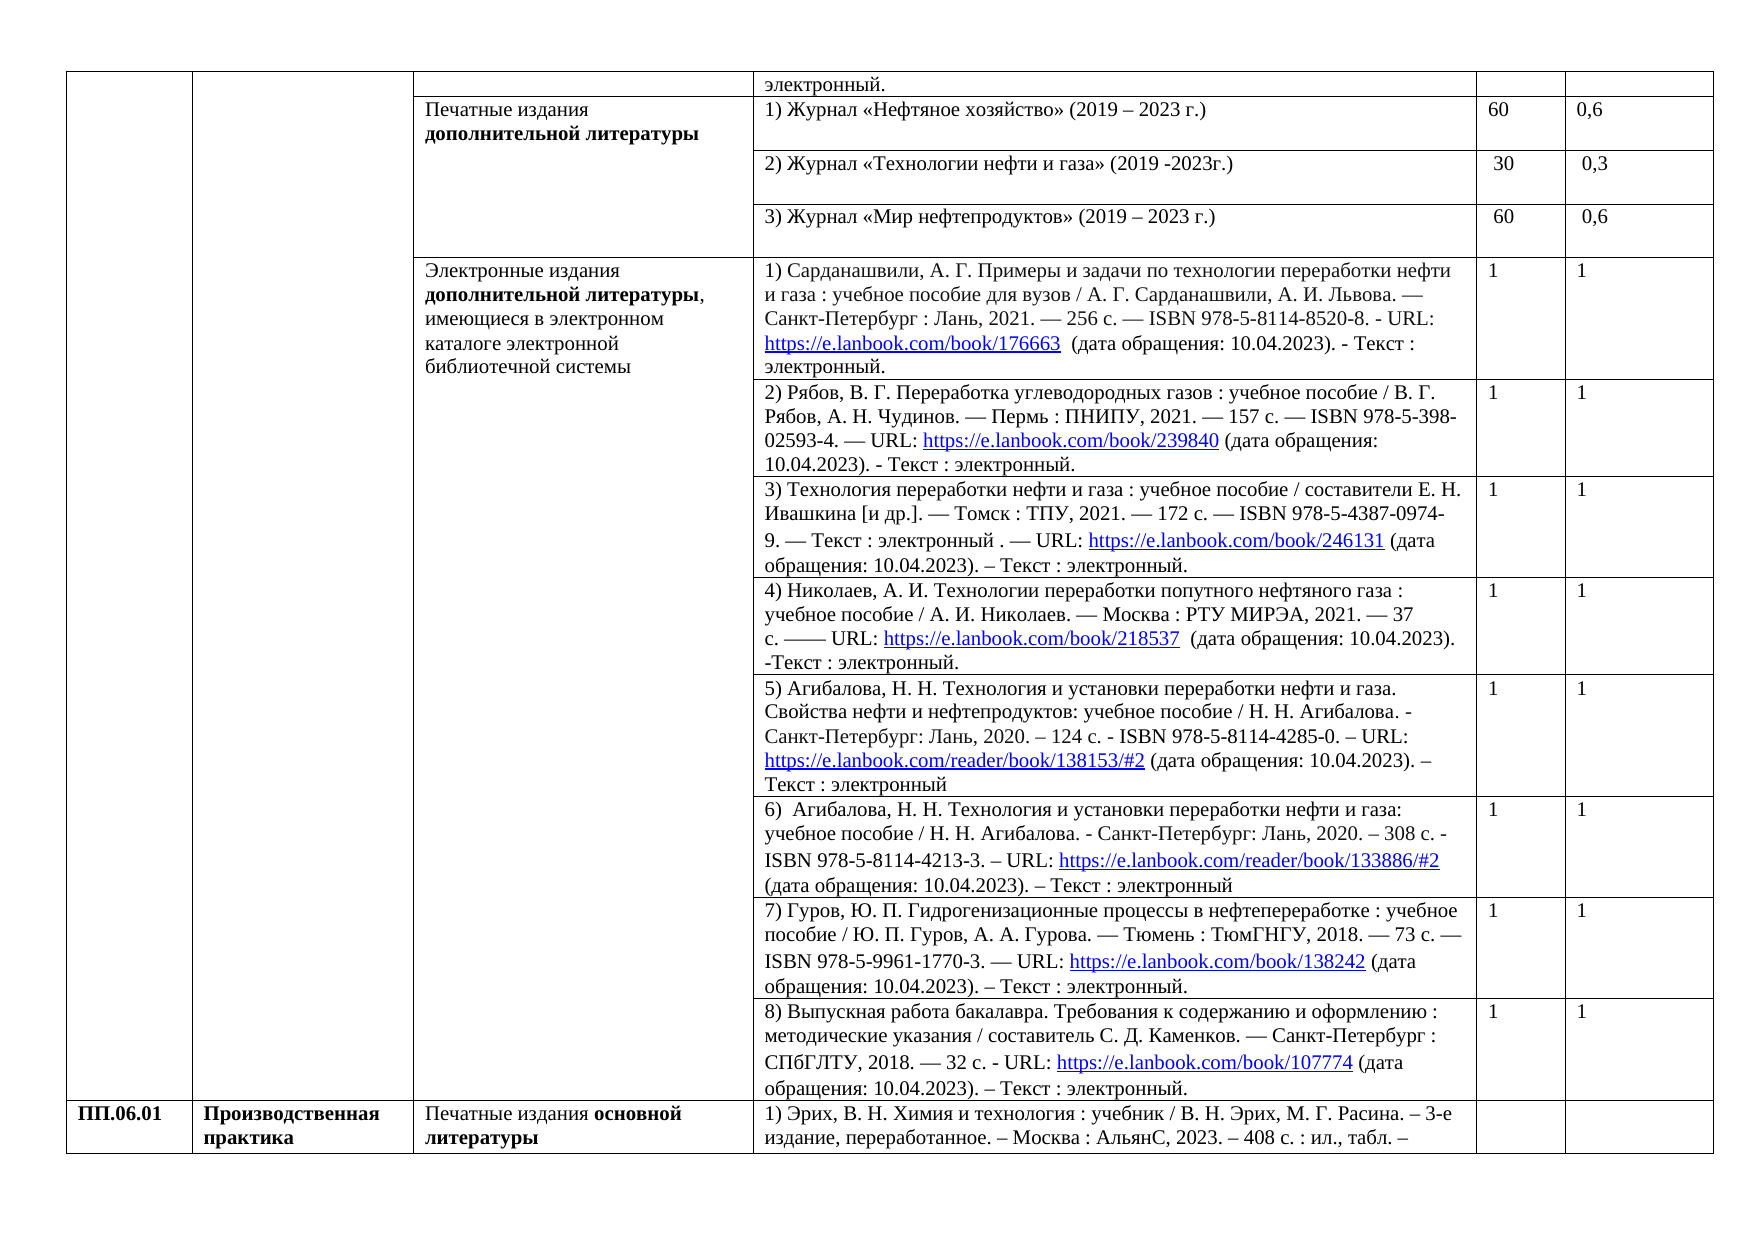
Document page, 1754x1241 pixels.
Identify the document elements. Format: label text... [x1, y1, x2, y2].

table_cell Электронные издания дополнительной литературы, имеющиеся в электронном каталоге электронной библиотечной системы [414, 258, 753, 1099]
table_cell 0,6 [1566, 97, 1713, 150]
table_cell 1 [1477, 797, 1565, 897]
table_cell 7) Гуров, Ю. П. Гидрогенизационные процессы в нефтепереработке : учебное пособие / Ю. П. Гуров, А. А. Гурова. — Тюмень : ТюмГНГУ, 2018. — 73 с. — ISBN 978-5-9961-1770-3. — URL: https://e.lanbook.com/book/138242 (дата обращения: 10.04.2023). – Текст : электронный. [754, 898, 1476, 998]
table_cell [754, 1101, 1476, 1153]
table_cell 1 [1477, 258, 1565, 378]
table_cell 5) Агибалова, Н. Н. Технология и установки переработки нефти и газа. Свойства нефти и нефтепродуктов: учебное пособие / Н. Н. Агибалова. - Санкт-Петербург: Лань, 2020. – 124 с. - ISBN 978-5-8114-4285-0. – URL: https://e.lanbook.com/reader/book/138153/#2 (дата обращения: 10.04.2023). – Текст : электронный [754, 675, 1476, 796]
table_cell 1 [1566, 72, 1713, 96]
table_cell 1 [1477, 898, 1565, 998]
table_cell 1) Журнал «Нефтяное хозяйство» (2019 – 2023 г.) [754, 97, 1476, 150]
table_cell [754, 72, 1476, 96]
table_cell 1 [1477, 999, 1565, 1099]
table_cell 4) Николаев, А. И. Технологии переработки попутного нефтяного газа : учебное пособие / А. И. Николаев. — Москва : РТУ МИРЭА, 2021. — 37 с. —— URL: https://e.lanbook.com/book/218537 (дата обращения: 10.04.2023). -Текст : электронный. [754, 578, 1476, 674]
table_cell 1 [1566, 675, 1713, 796]
table_cell 3) Журнал «Мир нефтепродуктов» (2019 – 2023 г.) [754, 205, 1476, 257]
table_cell 60 [1477, 205, 1565, 257]
table_cell 1 [1566, 258, 1713, 378]
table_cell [414, 1101, 753, 1153]
table_cell 1 [1477, 675, 1565, 796]
table_cell 1 [1477, 477, 1565, 577]
table_cell 1 [1566, 999, 1713, 1099]
table_cell 1 [1566, 380, 1713, 476]
table_cell ПП.06.01 [67, 1101, 192, 1153]
table_cell 2) Рябов, В. Г. Переработка углеводородных газов : учебное пособие / В. Г. Рябов, А. Н. Чудинов. — Пермь : ПНИПУ, 2021. — 157 с. — ISBN 978-5-398-02593-4. — URL: https://e.lanbook.com/book/239840 (дата обращения: 10.04.2023). - Текст : электронный. [754, 380, 1476, 476]
table_cell 1 [1477, 72, 1565, 96]
table_cell 0,6 [1566, 205, 1713, 257]
table_cell Печатные издания дополнительной литературы [414, 97, 753, 257]
table_cell 1 [1566, 898, 1713, 998]
table_cell [1477, 1101, 1565, 1153]
table_cell 1 [1477, 380, 1565, 476]
table_cell 1 [1477, 578, 1565, 674]
table_cell 0,3 [1566, 151, 1713, 203]
table_cell 1 [1566, 797, 1713, 897]
table_cell 2) Журнал «Технологии нефти и газа» (2019 -2023г.) [754, 151, 1476, 203]
table_cell 3) Технология переработки нефти и газа : учебное пособие / составители Е. Н. Ивашкина [и др.]. — Томск : ТПУ, 2021. — 172 с. — ISBN 978-5-4387-0974-9. — Текст : электронный . — URL: https://e.lanbook.com/book/246131 (дата обращения: 10.04.2023). – Текст : электронный. [754, 477, 1476, 577]
table_cell 1 [1566, 477, 1713, 577]
table_cell 1) Сарданашвили, А. Г. Примеры и задачи по технологии переработки нефти и газа : учебное пособие для вузов / А. Г. Сарданашвили, А. И. Львова. — Санкт-Петербург : Лань, 2021. — 256 с. — ISBN 978-5-8114-8520-8. - URL: https://e.lanbook.com/book/176663 (дата обращения: 10.04.2023). - Текст : электронный. [754, 258, 1476, 378]
table_cell 6) Агибалова, Н. Н. Технология и установки переработки нефти и газа: учебное пособие / Н. Н. Агибалова. - Санкт-Петербург: Лань, 2020. – 308 с. - ISBN 978-5-8114-4213-3. – URL: https://e.lanbook.com/reader/book/133886/#2 (дата обращения: 10.04.2023). – Текст : электронный [754, 797, 1476, 897]
table_cell [1566, 1101, 1713, 1153]
table_cell 8) Выпускная работа бакалавра. Требования к содержанию и оформлению : методические указания / составитель С. Д. Каменков. — Санкт-Петербург : СПбГЛТУ, 2018. — 32 с. - URL: https://e.lanbook.com/book/107774 (дата обращения: 10.04.2023). – Текст : электронный. [754, 999, 1476, 1099]
table_cell 1 [1566, 578, 1713, 674]
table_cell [193, 1101, 413, 1153]
table_cell 30 [1477, 151, 1565, 203]
table_cell 60 [1477, 97, 1565, 150]
